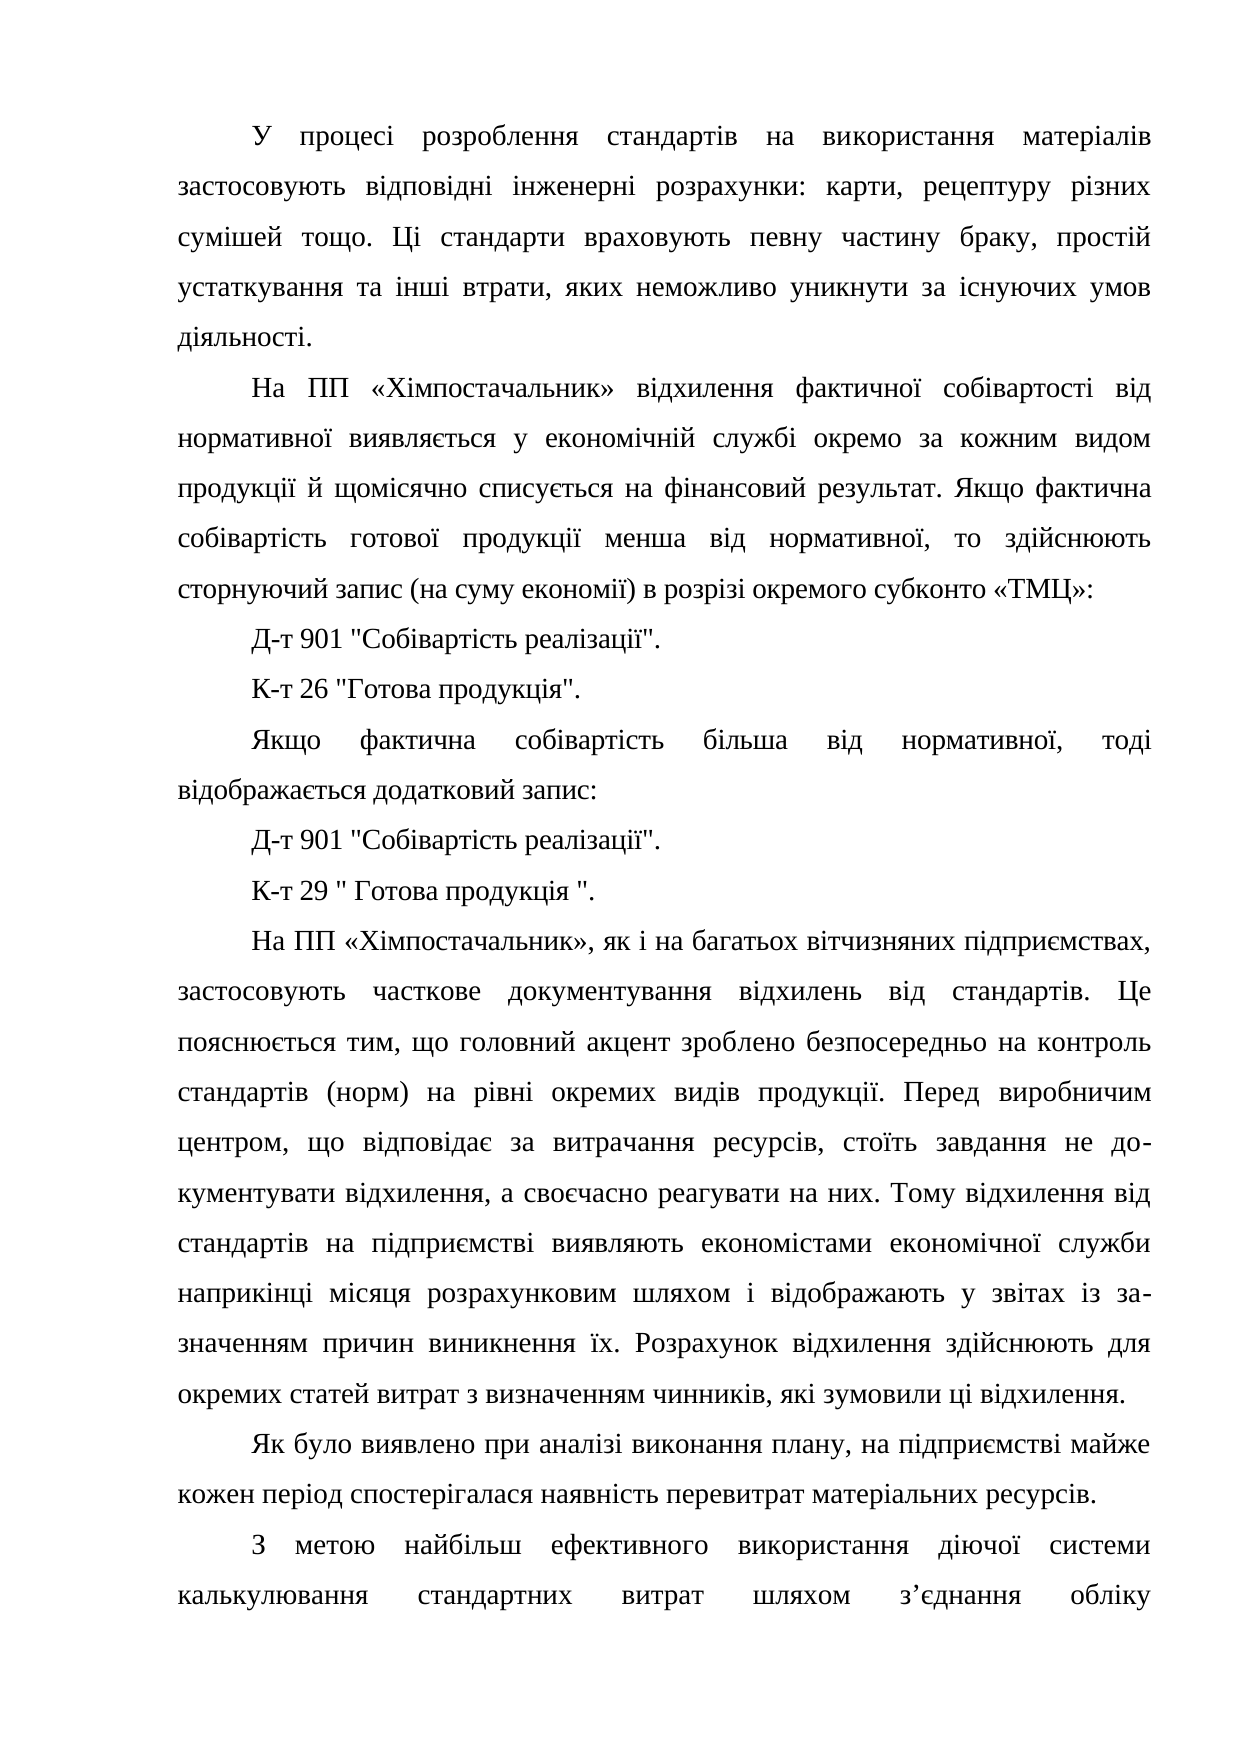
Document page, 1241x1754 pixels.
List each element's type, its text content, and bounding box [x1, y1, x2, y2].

text Якщо фактична собівартість більша від нормативної, тоді відображається додатковий запис: [177, 722, 1152, 806]
text На ПП «Хімпостачальник», як і на багатьох вітчизняних підприємствах, застосовують часткове документування відхилень від стандартів. Це пояснюється тим, що головний акцент зроблено безпосередньо на контроль стандартів (норм) на рівні окремих видів продукції. Перед виробничим центром, що відповідає за витрачання ресурсів, стоїть завдання не документувати відхилення, а своєчасно реагувати на них. Тому відхилення від стандартів на підприємстві виявляють економістами економічної служби наприкінці місяця розрахунковим шляхом і відображають у звітах із зазначенням причин виникнення їх. Розрахунок відхилення здійснюють для окремих статей витрат з визначенням чинників, які зумовили ці відхилення. [177, 923, 1152, 1409]
text К-т 29 " Готова продукція ". [177, 873, 1152, 906]
text Д-т 901 "Собівартість реалізації". [177, 621, 1152, 655]
text На ПП «Хімпостачальник» відхилення фактичної собівартості від нормативної виявляється у економічній службі окремо за кожним видом продукції й щомісячно списується на фінансовий результат. Якщо фактична собівартість готової продукції менша від нормативної, то здійснюють сторнуючий запис (на суму економії) в розрізі окремого субконто «ТМЦ»: [177, 370, 1152, 604]
text Д-т 901 "Собівартість реалізації". [177, 822, 1152, 856]
text У процесі розроблення стандартів на використання матеріалів застосовують відповідні інженерні розрахунки: карти, рецептуру різних сумішей тощо. Ці стандарти враховують певну частину браку, простій устаткування та інші втрати, яких неможливо уникнути за існуючих умов діяльності. [177, 118, 1152, 353]
list Як було виявлено при аналізі виконання плану, на підприємстві майже кожен період спостерігалася наявність перевитрат матеріальних ресурсів. [177, 1426, 1152, 1510]
text К-т 26 "Готова продукція". [177, 672, 1152, 705]
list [177, 1527, 1152, 1611]
